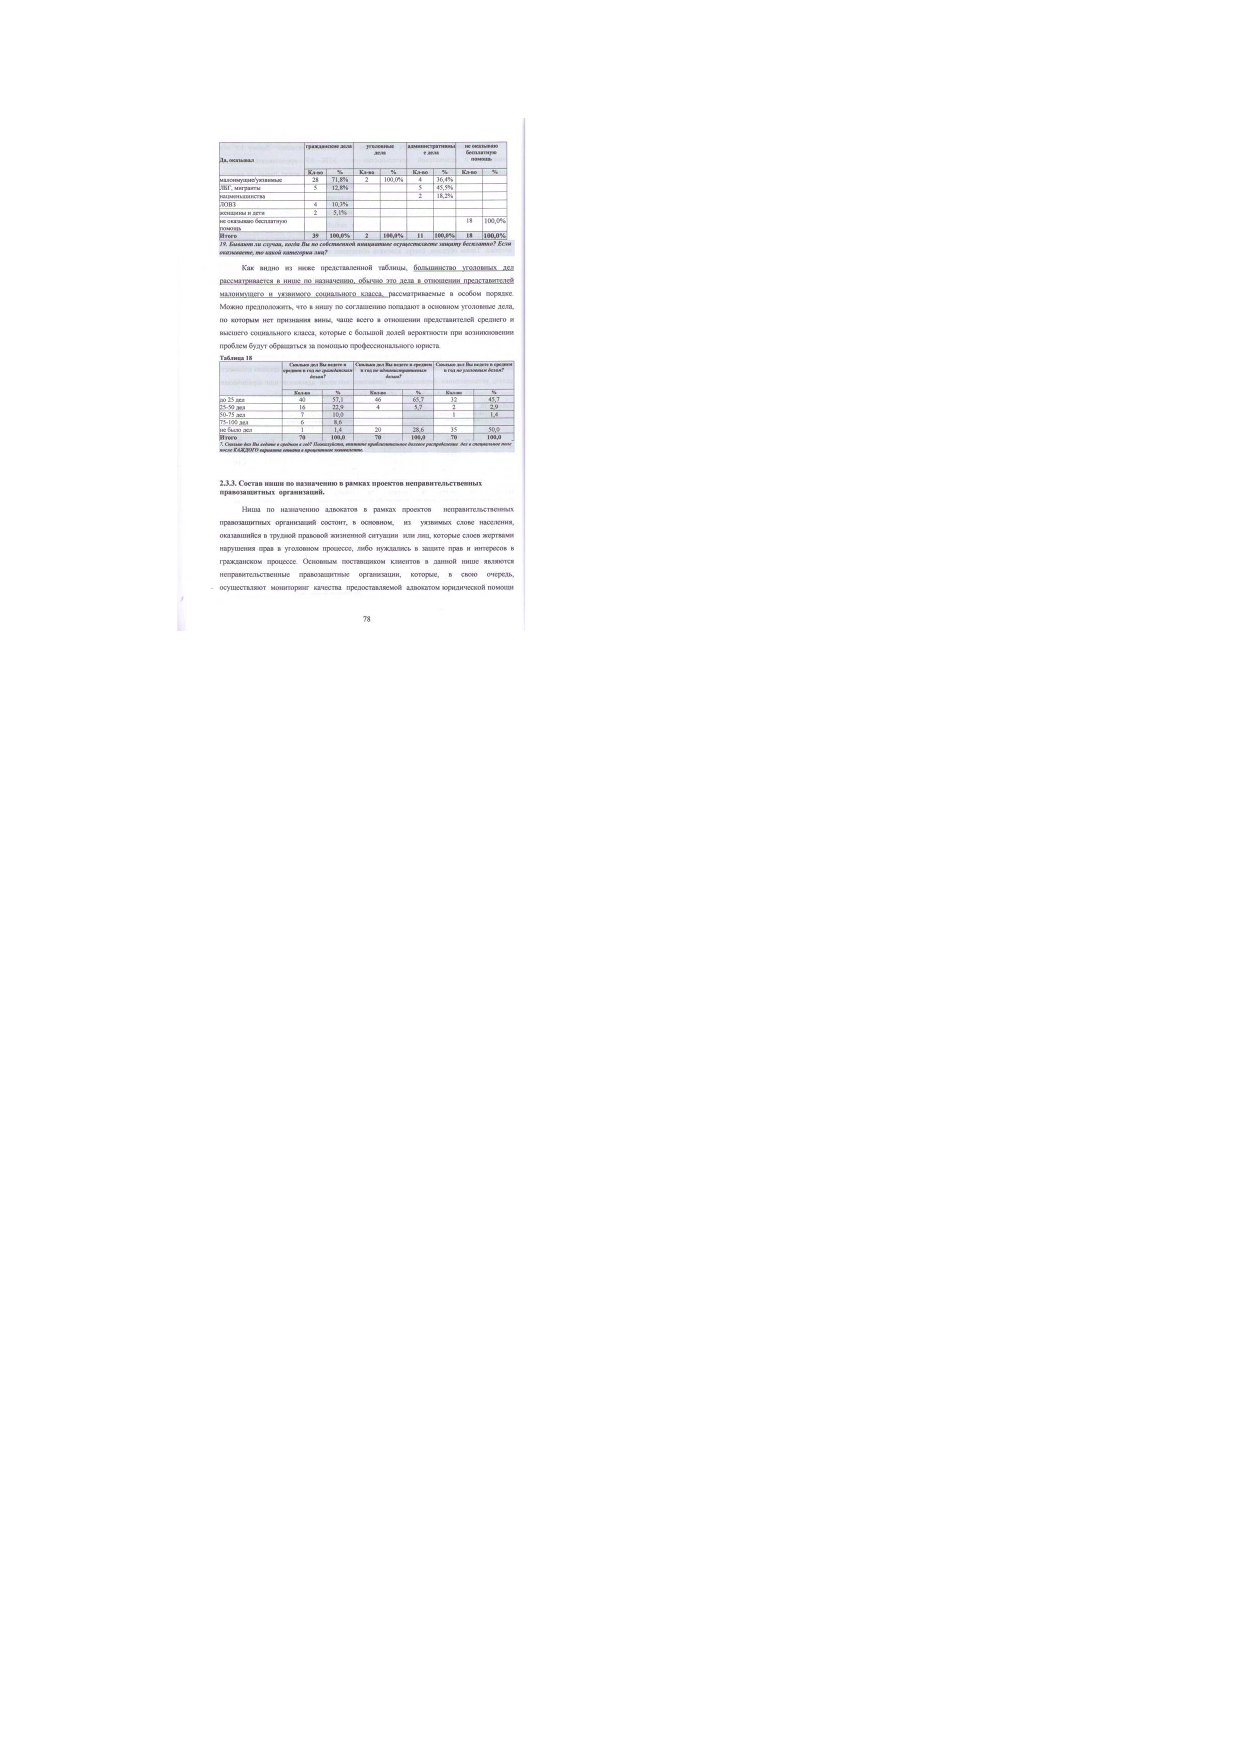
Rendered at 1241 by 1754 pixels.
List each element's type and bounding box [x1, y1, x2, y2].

picture [177, 118, 526, 631]
